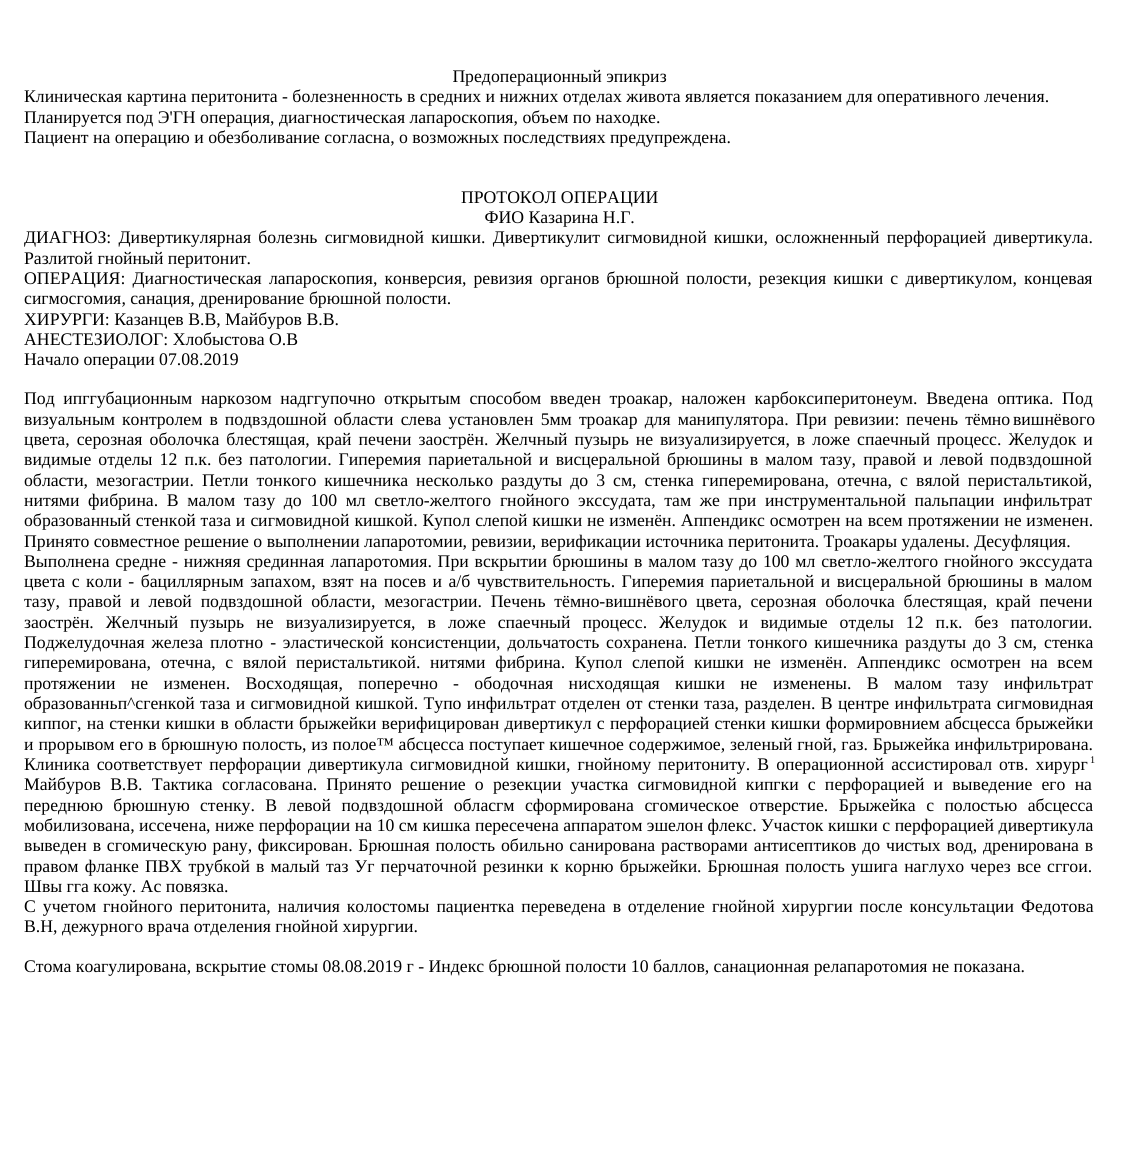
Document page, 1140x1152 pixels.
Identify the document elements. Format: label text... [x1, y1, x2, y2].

text ДИАГНОЗ: Дивертикулярная болезнь сигмовидной кишки. Дивертикулит сигмовидной кишки, осложненный перфорацией дивертикула. Разлитой гнойный перитонит. [24, 227, 1095, 268]
text Начало операции 07.08.2019 [24, 349, 1095, 369]
text Стома коагулирована, вскрытие стомы 08.08.2019 г - Индекс брюшной полости 10 баллов, санационная релапаротомия не показана. [24, 955, 1095, 976]
text Пациент на операцию и обезболивание согласна, о возможных последствиях предупреждена. [24, 127, 1095, 147]
text ПРОТОКОЛ ОПЕРАЦИИ ФИО Казарина Н.Г. [24, 187, 1095, 227]
text С учетом гнойного перитонита, наличия колостомы пациентка переведена в отделение гнойной хирургии после консультации Федотова В.Н, дежурного врача отделения гнойной хирургии. [24, 896, 1095, 937]
text Предоперационный эпикриз [24, 66, 1095, 86]
text ОПЕРАЦИЯ: Диагностическая лапароскопия, конверсия, ревизия органов брюшной полости, резекция кишки с дивертикулом, концевая сигмосгомия, санация, дренирование брюшной полости. [24, 268, 1095, 308]
text АНЕСТЕЗИОЛОГ: Хлобыстова О.В [24, 329, 1095, 349]
text Выполнена средне - нижняя срединная лапаротомия. При вскрытии брюшины в малом тазу до 100 мл светло-желтого гнойного экссудата цвета с коли - бациллярным запахом, взят на посев и а/б чувствительность. Гиперемия париетальной и висцеральной брюшины в малом тазу, правой и левой подвздошной области, мезогастрии. Печень тёмно-вишнёвого цвета, серозная оболочка блестящая, край печени заострён. Желчный пузырь не визуализируется, в ложе спаечный процесс. Желудок и видимые отделы 12 п.к. без патологии. Поджелудочная железа плотно - эластической консистенции, дольчатость сохранена. Петли тонкого кишечника раздуты до 3 см, стенка гиперемирована, отечна, с вялой перистальтикой. нитями фибрина. Купол слепой кишки не изменён. Аппендикс осмотрен на всем протяжении не изменен. Восходящая, поперечно - ободочная нисходящая кишки не изменены. В малом тазу инфильтрат образованньп^сгенкой таза и сигмовидной кишкой. Тупо инфильтрат отделен от стенки таза, разделен. В центре инфильтрата сигмовидная киппог, на стенки кишки в области брыжейки верифицирован дивертикул с перфорацией стенки кишки формировнием абсцесса брыжейки и прорывом его в брюшную полость, из полое™ абсцесса поступает кишечное содержимое, зеленый гной, газ. Брыжейка инфильтрирована. Клиника соответствует перфорации дивертикула сигмовидной кишки, гнойному перитониту. В операционной ассистировал отв. хирург1 Майбуров В.В. Тактика согласована. Принято решение о резекции участка сигмовидной кипгки с перфорацией и выведение его на переднюю брюшную стенку. В левой подвздошной обласгм сформирована сгомическое отверстие. Брыжейка с полостью абсцесса мобилизована, иссечена, ниже перфорации на 10 см кишка пересечена аппаратом эшелон флекс. Участок кишки с перфорацией дивертикула выведен в сгомическую рану, фиксирован. Брюшная полость обильно санирована растворами антисептиков до чистых вод, дренирована в правом фланке ПВХ трубкой в малый таз Уг перчаточной резинки к корню брыжейки. Брюшная полость ушига наглухо через все сггои. Швы гга кожу. Ас повязка. [24, 551, 1095, 896]
text Под ипггубационным наркозом надггупочно открытым способом введен троакар, наложен карбоксиперитонеум. Введена оптика. Под визуальным контролем в подвздошной области слева установлен 5мм троакар для манипулятора. При ревизии: печень тёмновишнёвого цвета, серозная оболочка блестящая, край печени заострён. Желчный пузырь не визуализируется, в ложе спаечный процесс. Желудок и видимые отделы 12 п.к. без патологии. Гиперемия париетальной и висцеральной брюшины в малом тазу, правой и левой подвздошной области, мезогастрии. Петли тонкого кишечника несколько раздуты до 3 см, стенка гиперемирована, отечна, с вялой перистальтикой, нитями фибрина. В малом тазу до 100 мл светло-желтого гнойного экссудата, там же при инструментальной пальпации инфильтрат образованный стенкой таза и сигмовидной кишкой. Купол слепой кишки не изменён. Аппендикс осмотрен на всем протяжении не изменен. Принято совместное решение о выполнении лапаротомии, ревизии, верификации источника перитонита. Троакары удалены. Десуфляция. [24, 388, 1095, 551]
text Клиническая картина перитонита - болезненность в средних и нижних отделах живота является показанием для оперативного лечения. [24, 86, 1095, 106]
text Планируется под Э'ГН операция, диагностическая лапароскопия, объем по находке. [24, 106, 1095, 127]
text ХИРУРГИ: Казанцев В.В, Майбуров В.В. [24, 308, 1095, 329]
